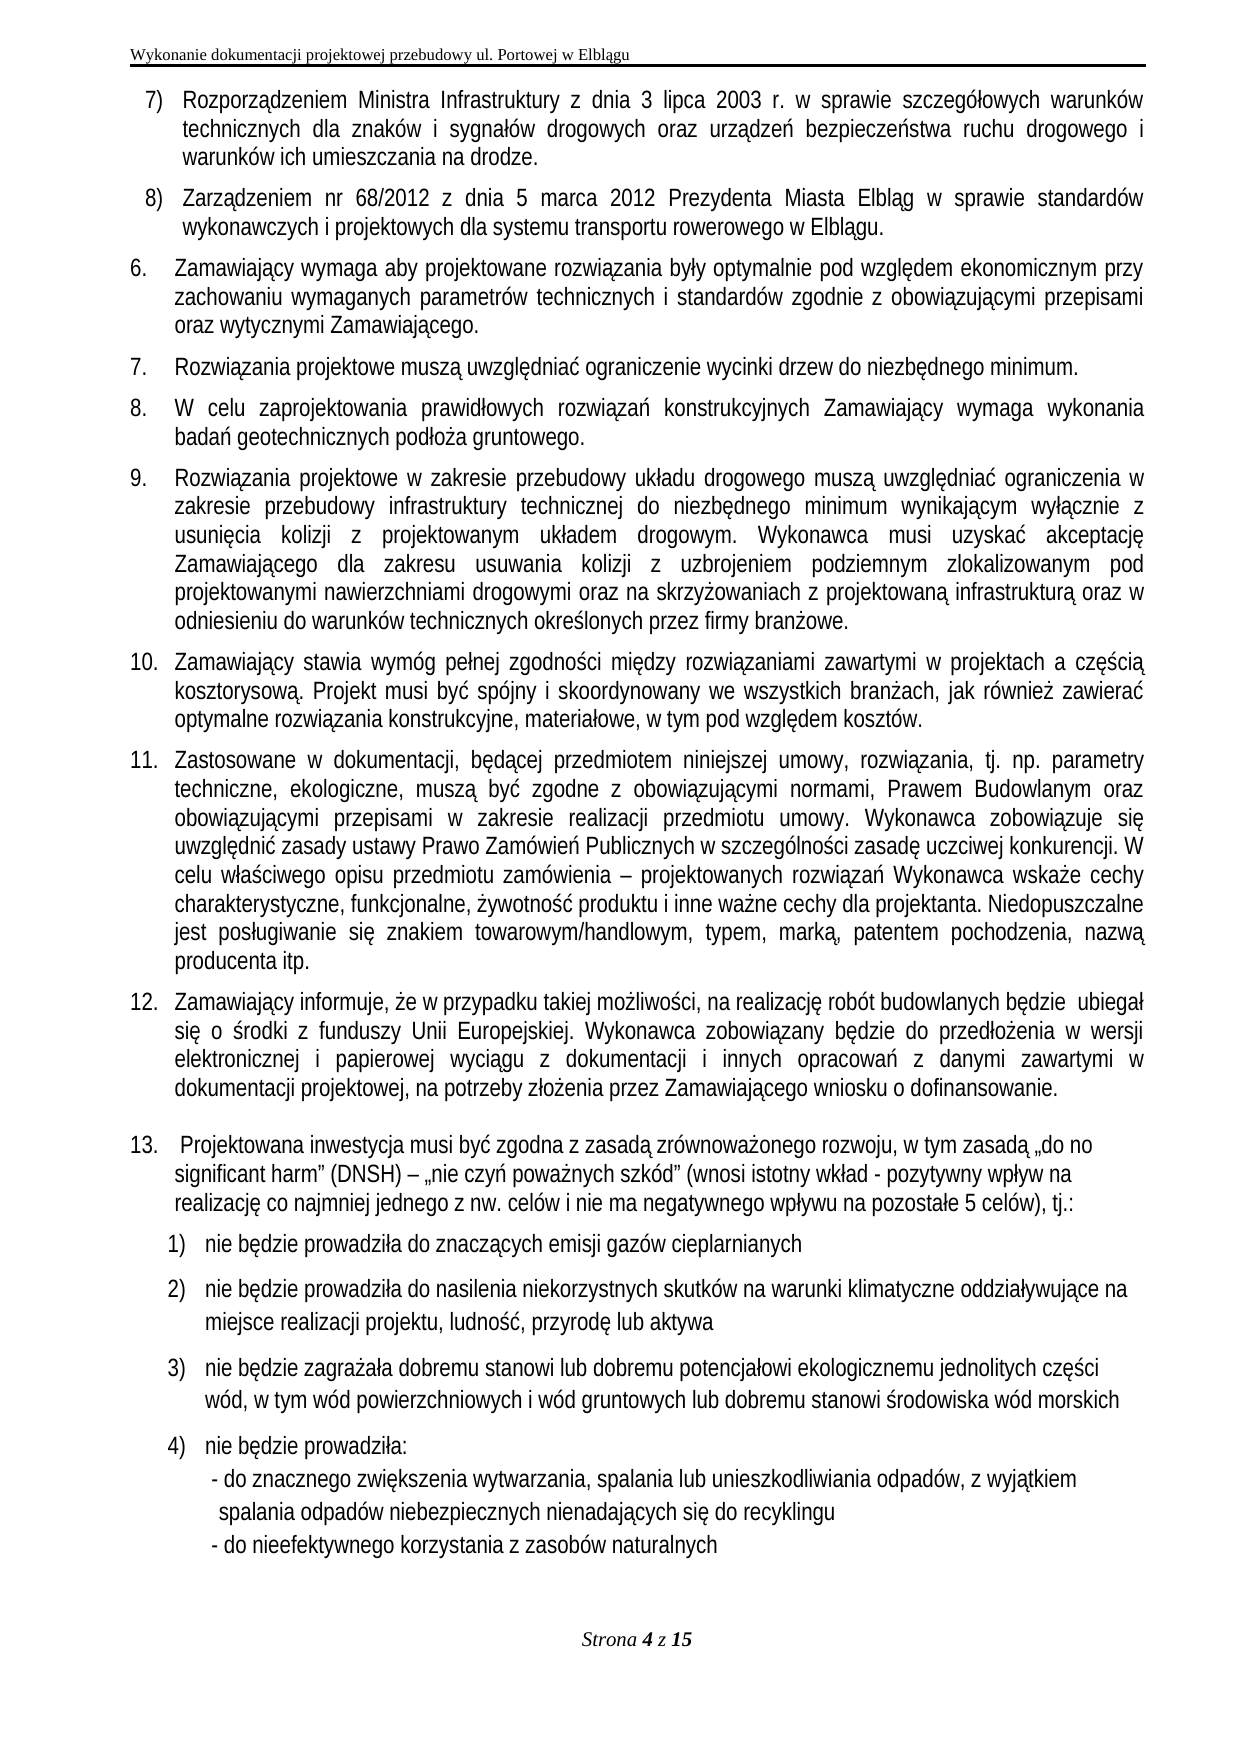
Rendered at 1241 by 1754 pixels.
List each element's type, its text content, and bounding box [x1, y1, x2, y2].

text - do nieefektywnego korzystania z zasobów naturalnych [211, 1530, 1146, 1558]
list Zarządzeniem nr 68/2012 z dnia 5 marca 2012 Prezydenta Miasta Elbląg w sprawie standardów wykonawczych i projektowych dla systemu transportu rowerowego w Elblągu. [145, 183, 1146, 241]
list nie będzie prowadziła do znaczących emisji gazów cieplarnianych [167, 1229, 1146, 1257]
list Zamawiający stawia wymóg pełnej zgodności między rozwiązaniami zawartymi w projektach a częścią kosztorysową. Projekt musi być spójny i skoordynowany we wszystkich branżach, jak również zawierać optymalne rozwiązania konstrukcyjne, materiałowe, w tym pod względem kosztów. [130, 647, 1146, 733]
list Zamawiający wymaga aby projektowane rozwiązania były optymalnie pod względem ekonomicznym przy zachowaniu wymaganych parametrów technicznych i standardów zgodnie z obowiązującymi przepisami oraz wytycznymi Zamawiającego. [130, 253, 1146, 339]
list Rozwiązania projektowe w zakresie przebudowy układu drogowego muszą uwzględniać ograniczenia w zakresie przebudowy infrastruktury technicznej do niezbędnego minimum wynikającym wyłącznie z usunięcia kolizji z projektowanym układem drogowym. Wykonawca musi uzyskać akceptację Zamawiającego dla zakresu usuwania kolizji z uzbrojeniem podziemnym zlokalizowanym pod projektowanymi nawierzchniami drogowymi oraz na skrzyżowaniach z projektowaną infrastrukturą oraz w odniesieniu do warunków technicznych określonych przez firmy branżowe. [130, 463, 1146, 634]
list nie będzie zagrażała dobremu stanowi lub dobremu potencjałowi ekologicznemu jednolitych części wód, w tym wód powierzchniowych i wód gruntowych lub dobremu stanowi środowiska wód morskich [167, 1353, 1146, 1414]
list nie będzie prowadziła: [167, 1431, 1146, 1459]
list nie będzie prowadziła do nasilenia niekorzystnych skutków na warunki klimatyczne oddziaływujące na miejsce realizacji projektu, ludność, przyrodę lub aktywa [167, 1274, 1146, 1336]
list Projektowana inwestycja musi być zgodna z zasadą zrównoważonego rozwoju, w tym zasadą „do no significant harm” (DNSH) – „nie czyń poważnych szkód” (wnosi istotny wkład - pozytywny wpływ na realizację co najmniej jednego z nw. celów i nie ma negatywnego wpływu na pozostałe 5 celów), tj.: [130, 1130, 1146, 1216]
list Rozporządzeniem Ministra Infrastruktury z dnia 3 lipca 2003 r. w sprawie szczegółowych warunków technicznych dla znaków i sygnałów drogowych oraz urządzeń bezpieczeństwa ruchu drogowego i warunków ich umieszczania na drodze. [145, 85, 1146, 171]
list Rozwiązania projektowe muszą uwzględniać ograniczenie wycinki drzew do niezbędnego minimum. [130, 352, 1146, 380]
list W celu zaprojektowania prawidłowych rozwiązań konstrukcyjnych Zamawiający wymaga wykonania badań geotechnicznych podłoża gruntowego. [130, 393, 1146, 450]
list Zamawiający informuje, że w przypadku takiej możliwości, na realizację robót budowlanych będzie ubiegał się o środki z funduszy Unii Europejskiej. Wykonawca zobowiązany będzie do przedłożenia w wersji elektronicznej i papierowej wyciągu z dokumentacji i innych opracowań z danymi zawartymi w dokumentacji projektowej, na potrzeby złożenia przez Zamawiającego wniosku o dofinansowanie. [130, 987, 1146, 1102]
list Zastosowane w dokumentacji, będącej przedmiotem niniejszej umowy, rozwiązania, tj. np. parametry techniczne, ekologiczne, muszą być zgodne z obowiązującymi normami, Prawem Budowlanym oraz obowiązującymi przepisami w zakresie realizacji przedmiotu umowy. Wykonawca zobowiązuje się uwzględnić zasady ustawy Prawo Zamówień Publicznych w szczególności zasadę uczciwej konkurencji. W celu właściwego opisu przedmiotu zamówienia – projektowanych rozwiązań Wykonawca wskaże cechy charakterystyczne, funkcjonalne, żywotność produktu i inne ważne cechy dla projektanta. Niedopuszczalne jest posługiwanie się znakiem towarowym/handlowym, typem, marką, patentem pochodzenia, nazwą producenta itp. [130, 745, 1146, 974]
text - do znacznego zwiększenia wytwarzania, spalania lub unieszkodliwiania odpadów, z wyjątkiem spalania odpadów niebezpiecznych nienadających się do recyklingu [211, 1464, 1146, 1525]
